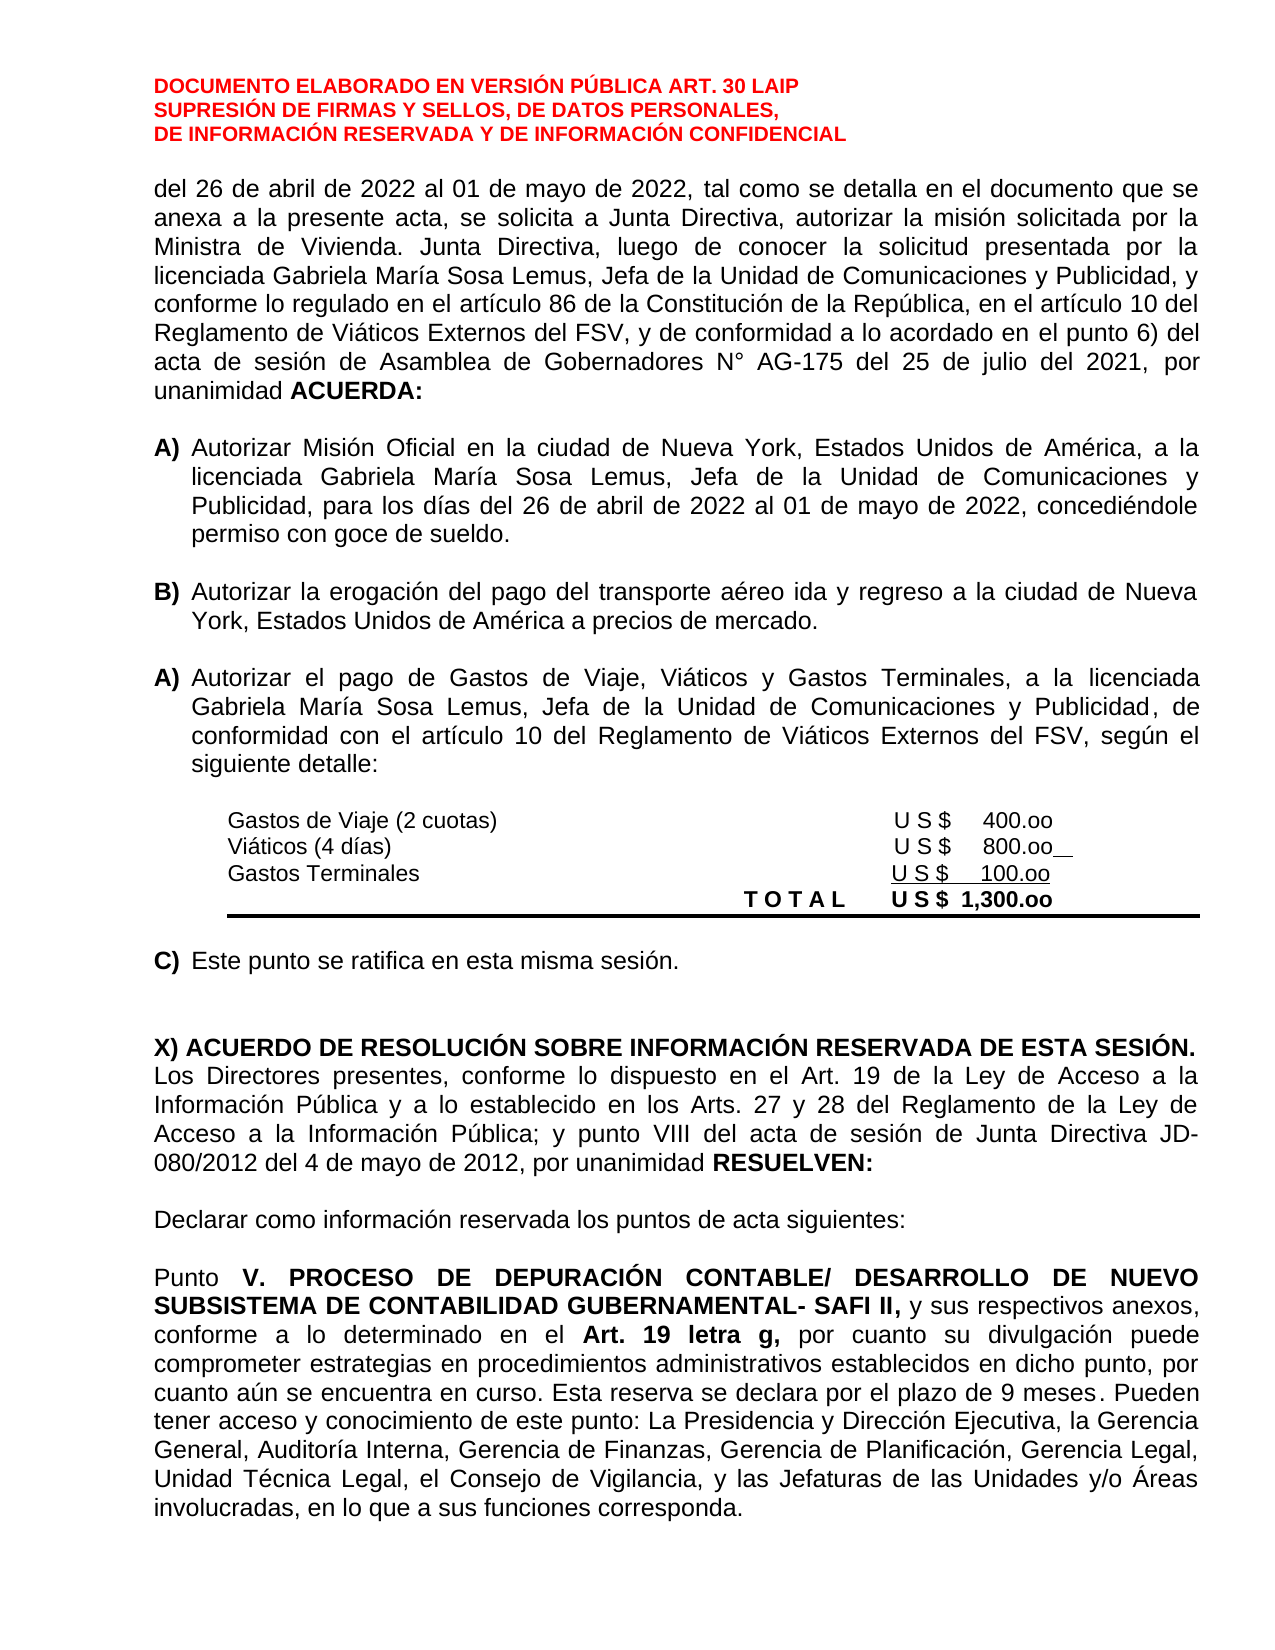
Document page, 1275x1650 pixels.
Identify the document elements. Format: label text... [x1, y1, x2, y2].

text T O T A L U S $ 1,300.oo [227, 886, 1200, 914]
text Los Directores presentes, conforme lo dispuesto en el Art. 19 de la Ley de Acceso a la Información Pública y a lo establecido en los Arts. 27 y 28 del Reglamento de la Ley de Acceso a la Información Pública; y punto VIII del acta de sesión de Junta Directiva JD-080/2012 del 4 de mayo de 2012, por unanimidad RESUELVEN: [153, 1061, 1200, 1176]
text Viáticos (4 días) U S $ 800.oo [227, 833, 1200, 860]
list Autorizar la erogación del pago del transporte aéreo ida y regreso a la ciudad de Nueva York, Estados Unidos de América a precios de mercado. [153, 577, 1200, 634]
text X) ACUERDO DE RESOLUCIÓN SOBRE INFORMACIÓN RESERVADA DE ESTA SESIÓN. [153, 1033, 1200, 1061]
list Autorizar Misión Oficial en la ciudad de Nueva York, Estados Unidos de América, a la licenciada Gabriela María Sosa Lemus, Jefa de la Unidad de Comunicaciones y Publicidad, para los días del 26 de abril de 2022 al 01 de mayo de 2022, concediéndole permiso con goce de sueldo. [153, 433, 1200, 548]
list Autorizar el pago de Gastos de Viaje, Viáticos y Gastos Terminales, a la licenciada Gabriela María Sosa Lemus, Jefa de la Unidad de Comunicaciones y Publicidad, de conformidad con el artículo 10 del Reglamento de Viáticos Externos del FSV, según el siguiente detalle: [153, 663, 1200, 778]
text Gastos de Viaje (2 cuotas) U S $ 400.oo [227, 807, 1200, 833]
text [153, 174, 1200, 404]
list Este punto se ratifica en esta misma sesión. [153, 946, 1200, 975]
text Declarar como información reservada los puntos de acta siguientes: [153, 1205, 1200, 1234]
text Punto V. PROCESO DE DEPURACIÓN CONTABLE/ DESARROLLO DE NUEVO SUBSISTEMA DE CONTABILIDAD GUBERNAMENTAL- SAFI II, y sus respectivos anexos, conforme a lo determinado en el Art. 19 letra g, por cuanto su divulgación puede comprometer estrategias en procedimientos administrativos establecidos en dicho punto, por cuanto aún se encuentra en curso. Esta reserva se declara por el plazo de 9 meses. Pueden tener acceso y conocimiento de este punto: La Presidencia y Dirección Ejecutiva, la Gerencia General, Auditoría Interna, Gerencia de Finanzas, Gerencia de Planificación, Gerencia Legal, Unidad Técnica Legal, el Consejo de Vigilancia, y las Jefaturas de las Unidades y/o Áreas involucradas, en lo que a sus funciones corresponda. [153, 1263, 1200, 1521]
text Gastos Terminales U S $ 100.oo [227, 860, 1200, 886]
